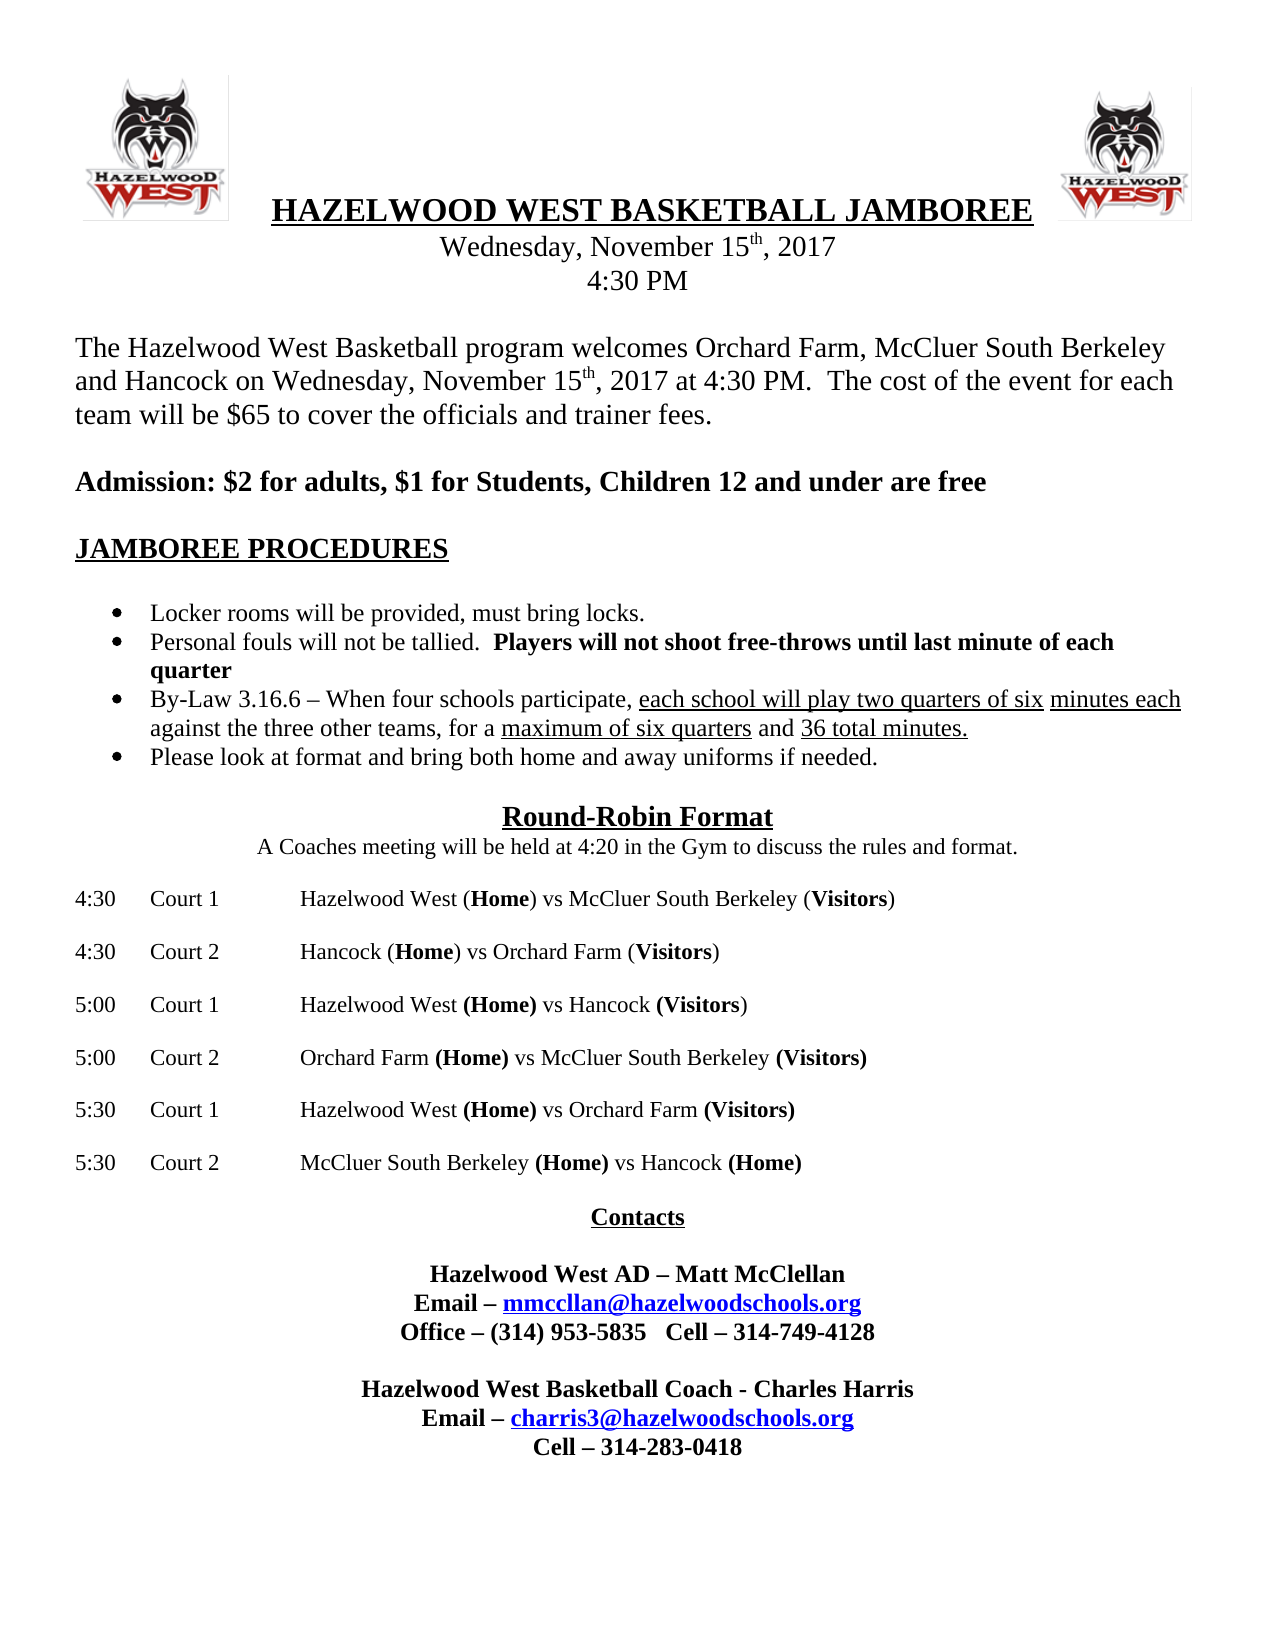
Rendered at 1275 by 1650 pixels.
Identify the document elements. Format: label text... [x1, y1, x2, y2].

text A Coaches meeting will be held at 4:20 in the Gym to discuss the rules and format. [75, 833, 1200, 859]
text 4:30 Court 1 Hazelwood West (Home) vs McCluer South Berkeley (Visitors) [75, 886, 1200, 912]
text Contacts [75, 1202, 1200, 1231]
list By-Law 3.16.6 – When four schools participate, each school will play two quarters of six minutes each against the three other teams, for a maximum of six quarters and 36 total minutes. [112, 684, 1200, 742]
text 5:00 Court 1 Hazelwood West (Home) vs Hancock (Visitors) [75, 991, 1200, 1017]
list Please look at format and bring both home and away uniforms if needed. [112, 742, 1200, 771]
text Email – mmccllan@hazelwoodschools.org [75, 1288, 1200, 1317]
text 4:30 Court 2 Hancock (Home) vs Orchard Farm (Visitors) [75, 938, 1200, 964]
text Hazelwood West Basketball Coach - Charles Harris [75, 1374, 1200, 1403]
text Round-Robin Format [75, 799, 1200, 833]
text The Hazelwood West Basketball program welcomes Orchard Farm, McCluer South Berkeley and Hancock on Wednesday, November 15th, 2017 at 4:30 PM. The cost of the event for each team will be $65 to cover the officials and trainer fees. [75, 330, 1200, 430]
list Personal fouls will not be tallied. Players will not shoot free-throws until last minute of each quarter [112, 627, 1200, 684]
text Wednesday, November 15th, 2017 [75, 229, 1200, 263]
text JAMBOREE PROCEDURES [75, 531, 1200, 564]
text 5:30 Court 2 McCluer South Berkeley (Home) vs Hancock (Home) [75, 1149, 1200, 1175]
text Office – (314) 953-5835 Cell – 314-749-4128 [75, 1317, 1200, 1346]
text Email – charris3@hazelwoodschools.org [75, 1403, 1200, 1432]
text HAZELWOOD WEST BASKETBALL JAMBOREE [75, 75, 1200, 229]
picture [82, 75, 230, 222]
text Hazelwood West AD – Matt McClellan [75, 1259, 1200, 1288]
text Admission: $2 for adults, $1 for Students, Children 12 and under are free [75, 464, 1200, 497]
text 5:30 Court 1 Hazelwood West (Home) vs Orchard Farm (Visitors) [75, 1096, 1200, 1123]
text 4:30 PM [75, 263, 1200, 296]
text 5:00 Court 2 Orchard Farm (Home) vs McCluer South Berkeley (Visitors) [75, 1044, 1200, 1070]
text Cell – 314-283-0418 [75, 1432, 1200, 1461]
list Locker rooms will be provided, must bring locks. [112, 598, 1200, 627]
picture [1057, 87, 1193, 222]
